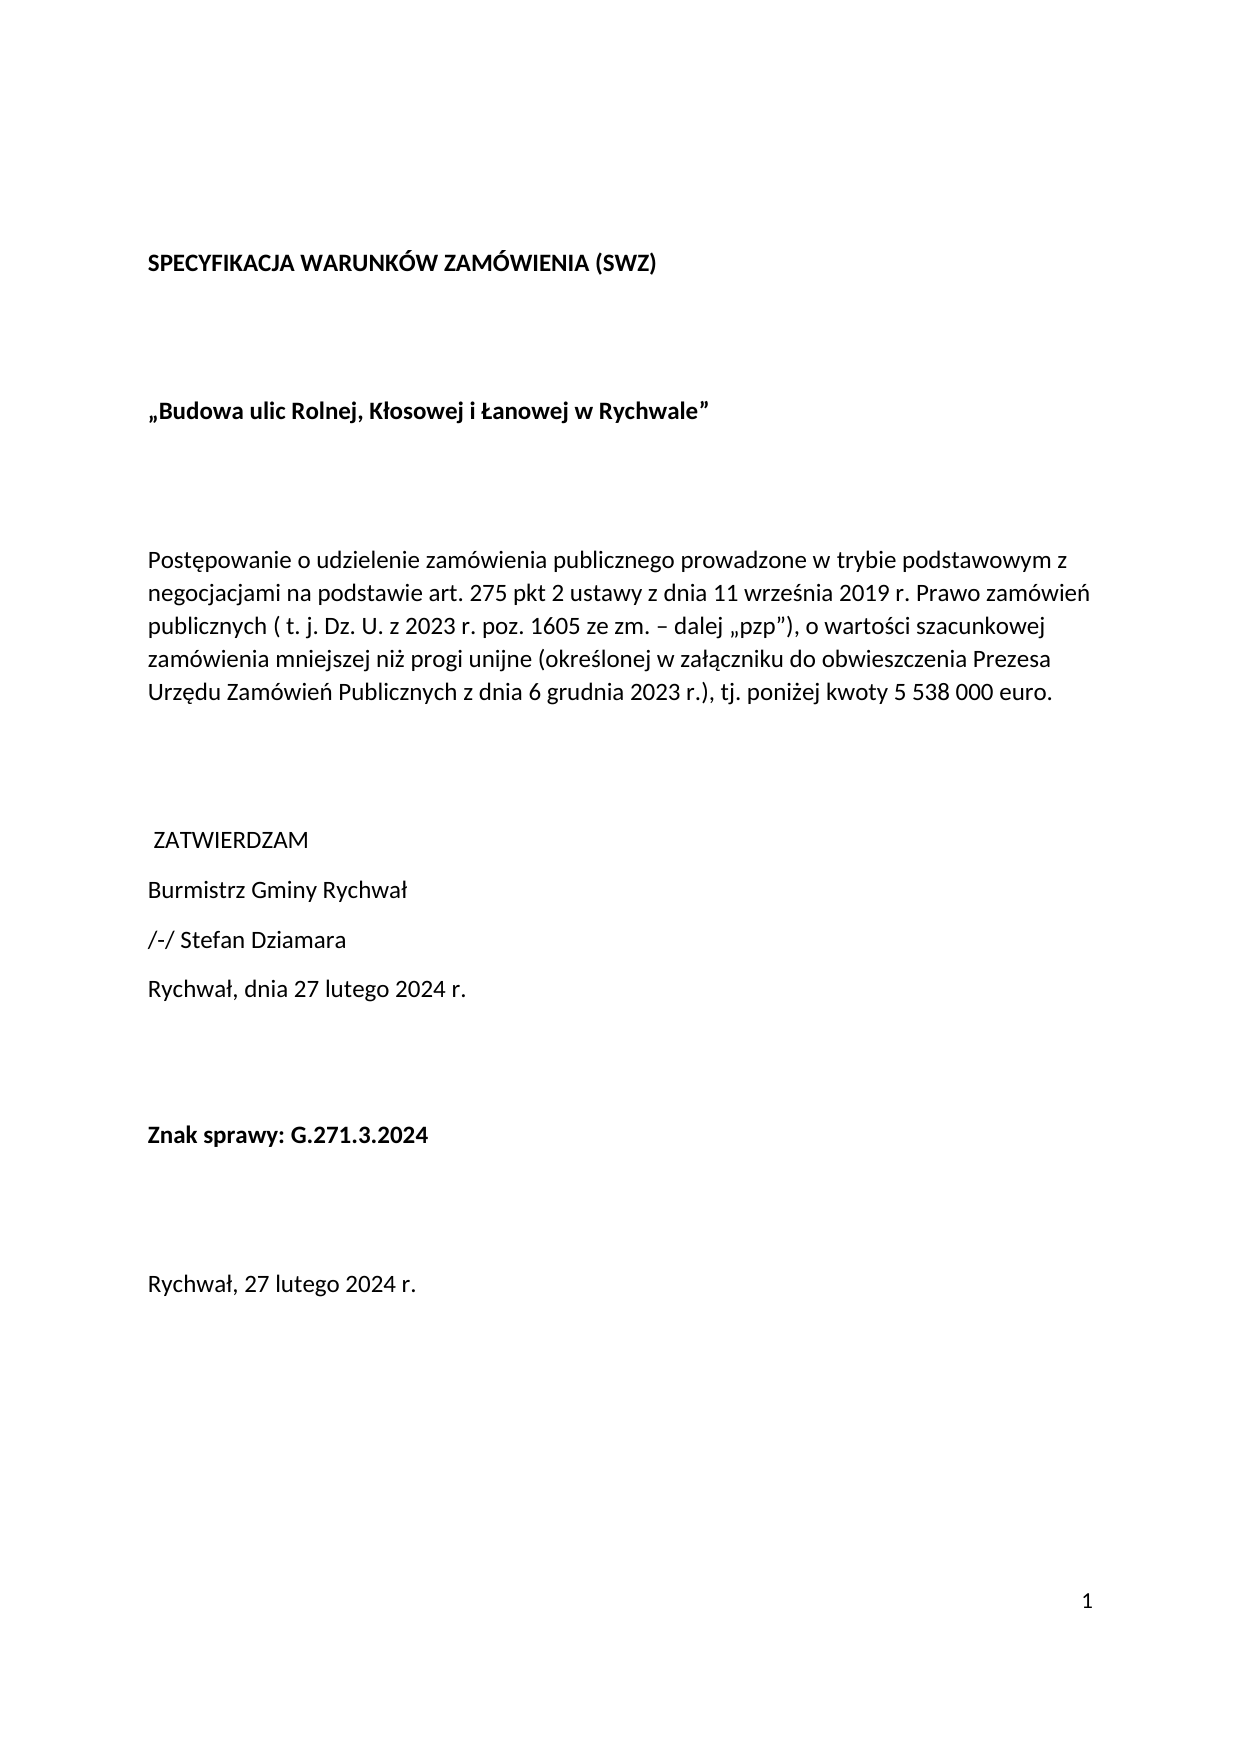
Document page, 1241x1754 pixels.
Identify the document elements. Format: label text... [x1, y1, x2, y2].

text /-/ Stefan Dziamara [148, 924, 1093, 954]
text ZATWIERDZAM [148, 825, 1093, 855]
text Znak sprawy: G.271.3.2024 [148, 1119, 1093, 1150]
text „Budowa ulic Rolnej, Kłosowej i Łanowej w Rychwale” [148, 396, 1093, 426]
text Rychwał, dnia 27 lutego 2024 r. [148, 973, 1093, 1004]
text Postępowanie o udzielenie zamówienia publicznego prowadzone w trybie podstawowym z negocjacjami na podstawie art. 275 pkt 2 ustawy z dnia 11 września 2019 r. Prawo zamówień publicznych ( t. j. Dz. U. z 2023 r. poz. 1605 ze zm. – dalej „pzp”), o wartości szacunkowej zamówienia mniejszej niż progi unijne (określonej w załączniku do obwieszczenia Prezesa Urzędu Zamówień Publicznych z dnia 6 grudnia 2023 r.), tj. poniżej kwoty 5 538 000 euro. [148, 544, 1093, 706]
text Burmistrz Gminy Rychwał [148, 874, 1093, 905]
text SPECYFIKACJA WARUNKÓW ZAMÓWIENIA (SWZ) [148, 247, 1093, 277]
text Rychwał, 27 lutego 2024 r. [148, 1268, 1093, 1299]
